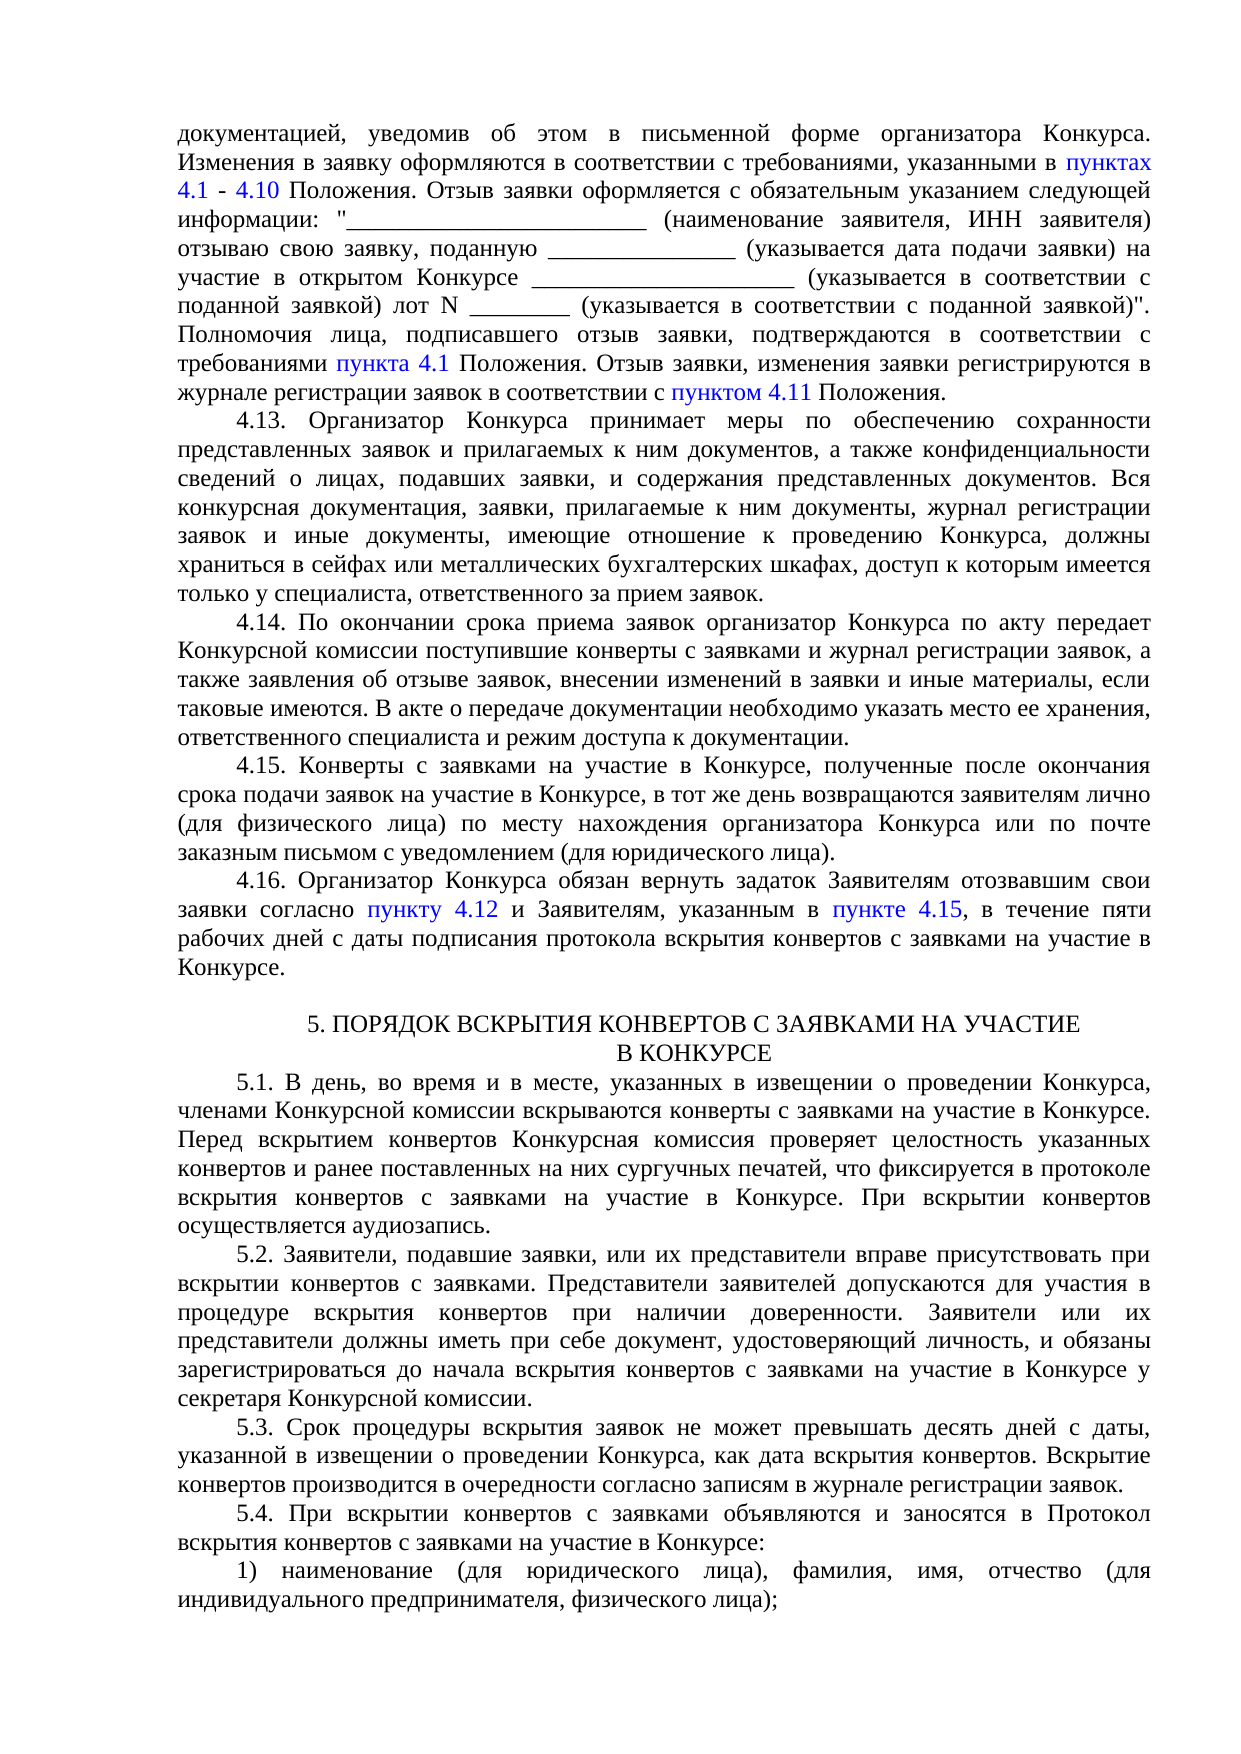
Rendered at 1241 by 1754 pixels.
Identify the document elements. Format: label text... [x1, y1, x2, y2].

text 5.1. В день, во время и в месте, указанных в извещении о проведении Конкурса, членами Конкурсной комиссии вскрываются конверты с заявками на участие в Конкурсе. Перед вскрытием конвертов Конкурсная комиссия проверяет целостность указанных конвертов и ранее поставленных на них сургучных печатей, что фиксируется в протоколе вскрытия конвертов с заявками на участие в Конкурсе. При вскрытии конвертов осуществляется аудиозапись. [177, 1067, 1152, 1239]
text 4.15. Конверты с заявками на участие в Конкурсе, полученные после окончания срока подачи заявок на участие в Конкурсе, в тот же день возвращаются заявителям лично (для физического лица) по месту нахождения организатора Конкурса или по почте заказным письмом с уведомлением (для юридического лица). [177, 751, 1152, 866]
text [177, 118, 1152, 406]
text 5.3. Срок процедуры вскрытия заявок не может превышать десять дней с даты, указанной в извещении о проведении Конкурса, как дата вскрытия конвертов. Вскрытие конвертов производится в очередности согласно записям в журнале регистрации заявок. [177, 1412, 1152, 1498]
text 4.13. Организатор Конкурса принимает меры по обеспечению сохранности представленных заявок и прилагаемых к ним документов, а также конфиденциальности сведений о лицах, подавших заявки, и содержания представленных документов. Вся конкурсная документация, заявки, прилагаемые к ним документы, журнал регистрации заявок и иные документы, имеющие отношение к проведению Конкурса, должны храниться в сейфах или металлических бухгалтерских шкафах, доступ к которым имеется только у специалиста, ответственного за прием заявок. [177, 406, 1152, 607]
text 4.14. По окончании срока приема заявок организатор Конкурса по акту передает Конкурсной комиссии поступившие конверты с заявками и журнал регистрации заявок, а также заявления об отзыве заявок, внесении изменений в заявки и иные материалы, если таковые имеются. В акте о передаче документации необходимо указать место ее хранения, ответственного специалиста и режим доступа к документации. [177, 607, 1152, 751]
text 5.4. При вскрытии конвертов с заявками объявляются и заносятся в Протокол вскрытия конвертов с заявками на участие в Конкурсе: [177, 1498, 1152, 1556]
text 5.2. Заявители, подавшие заявки, или их представители вправе присутствовать при вскрытии конвертов с заявками. Представители заявителей допускаются для участия в процедуре вскрытия конвертов при наличии доверенности. Заявители или их представители должны иметь при себе документ, удостоверяющий личность, и обязаны зарегистрироваться до начала вскрытия конвертов с заявками на участие в Конкурсе у секретаря Конкурсной комиссии. [177, 1239, 1152, 1412]
text 4.16. Организатор Конкурса обязан вернуть задаток Заявителям отозвавшим свои заявки согласно пункту 4.12 и Заявителям, указанным в пункте 4.15, в течение пяти рабочих дней с даты подписания протокола вскрытия конвертов с заявками на участие в Конкурсе. [177, 866, 1152, 981]
text В КОНКУРСЕ [177, 1038, 1152, 1067]
text 1) наименование (для юридического лица), фамилия, имя, отчество (для индивидуального предпринимателя, физического лица); [177, 1556, 1152, 1613]
text 5. ПОРЯДОК ВСКРЫТИЯ КОНВЕРТОВ С ЗАЯВКАМИ НА УЧАСТИЕ [177, 1009, 1152, 1038]
